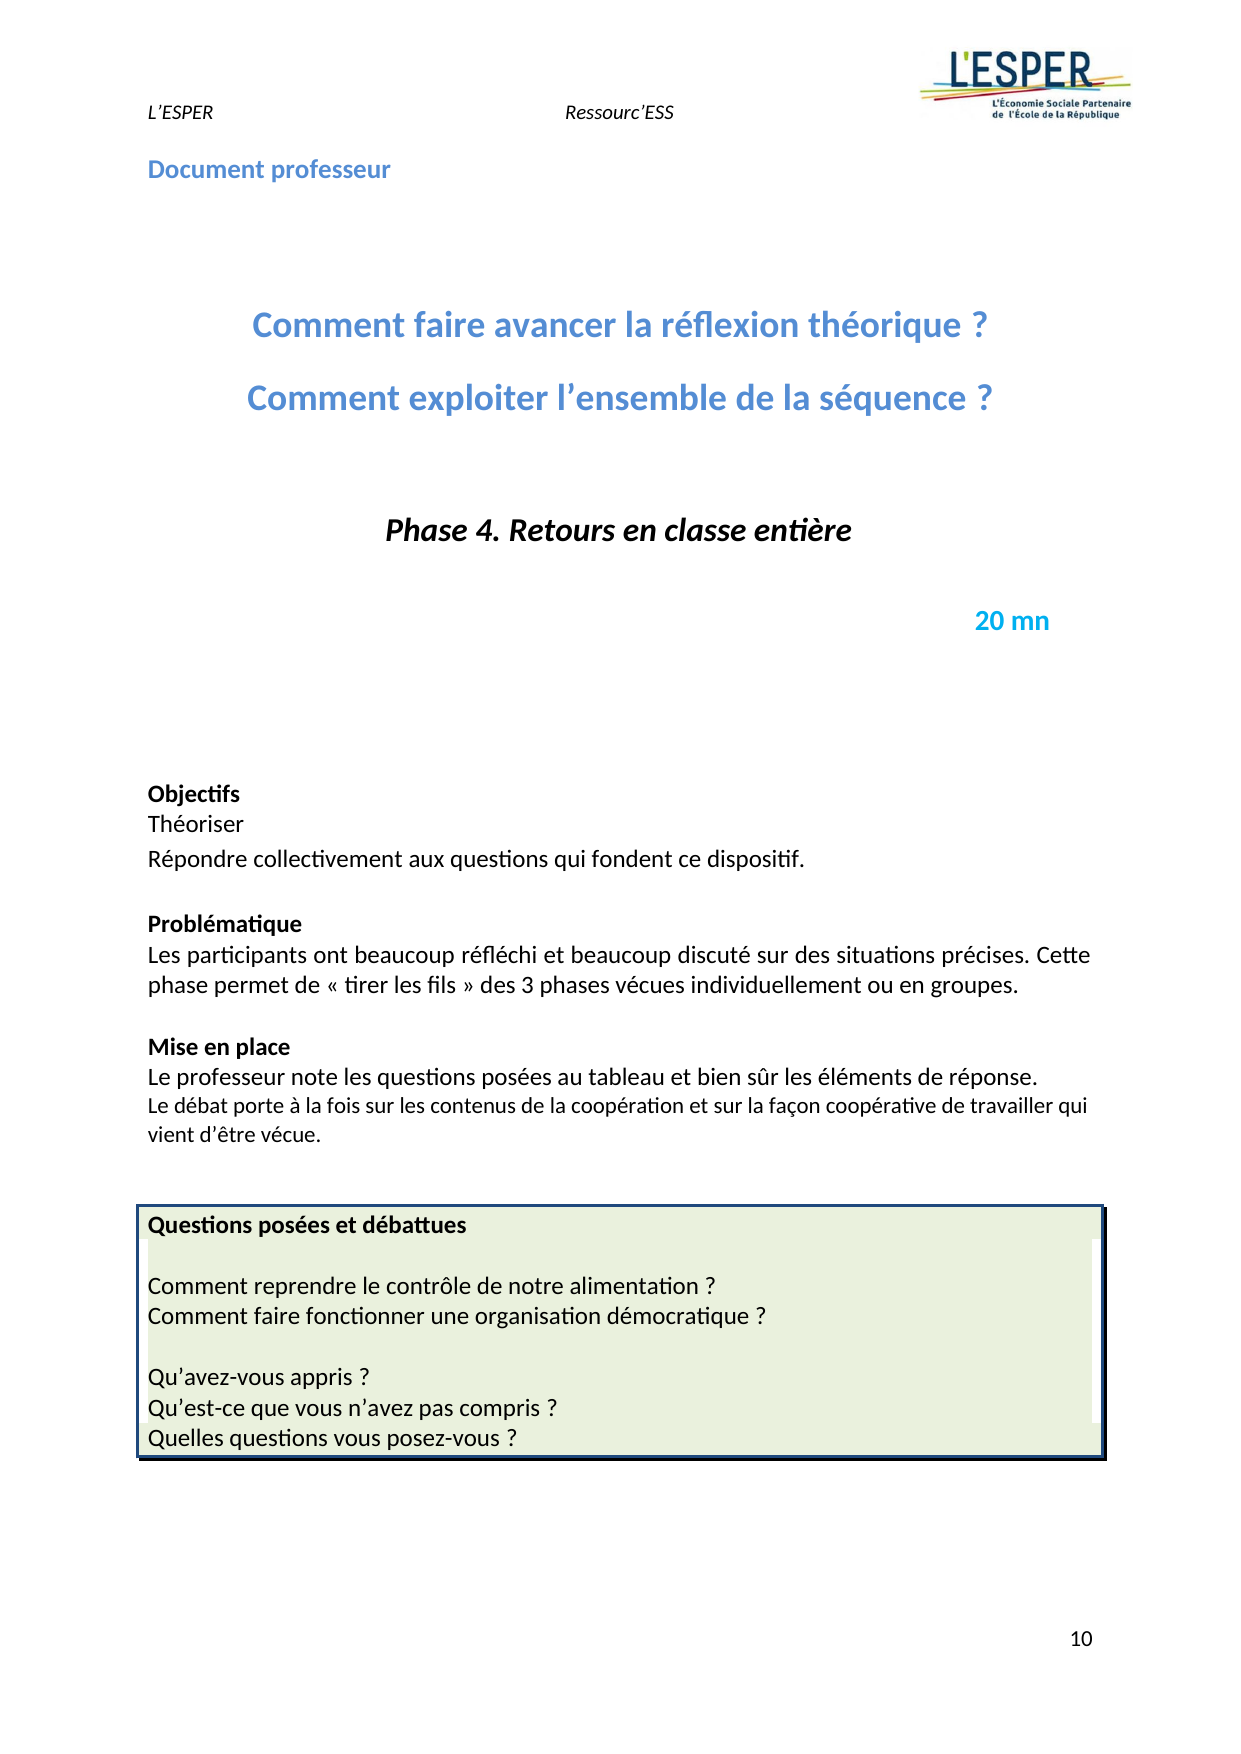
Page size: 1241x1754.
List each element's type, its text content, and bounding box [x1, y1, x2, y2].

subtitle Phase 4. Retours en classe entière [148, 509, 1092, 549]
text Le professeur note les questions posées au tableau et bien sûr les éléments de réponse. [148, 1061, 1122, 1092]
text Comment exploiter l’ensemble de la séquence ? [148, 374, 1092, 420]
text Comment faire avancer la réflexion théorique ? [148, 301, 1092, 346]
text Répondre collectivement aux questions qui fondent ce dispositif. [148, 843, 1092, 874]
text Questions posées et débattues [139, 1207, 1101, 1239]
text Objectifs [148, 778, 1092, 809]
text Les participants ont beaucoup réfléchi et beaucoup discuté sur des situations précises. Cette phase permet de « tirer les fils » des 3 phases vécues individuellement ou en groupes. [148, 939, 1092, 1000]
text Le débat porte à la fois sur les contenus de la coopération et sur la façon coopérative de travailler qui vient d’être vécue. [148, 1092, 1092, 1148]
text Comment faire fonctionner une organisation démocratique ? [148, 1301, 1092, 1331]
text Document professeur [148, 153, 1092, 186]
picture [918, 29, 1133, 143]
text Théoriser [148, 809, 1092, 839]
text Qu’avez-vous appris ? [148, 1362, 1092, 1392]
text Qu’est-ce que vous n’avez pas compris ? [148, 1392, 1092, 1417]
text 20 mn [148, 602, 1092, 638]
text Problématique [148, 908, 1092, 939]
text Mise en place [148, 1031, 1122, 1061]
text Quelles questions vous posez-vous ? [139, 1417, 1101, 1455]
text Comment reprendre le contrôle de notre alimentation ? [148, 1270, 1092, 1301]
